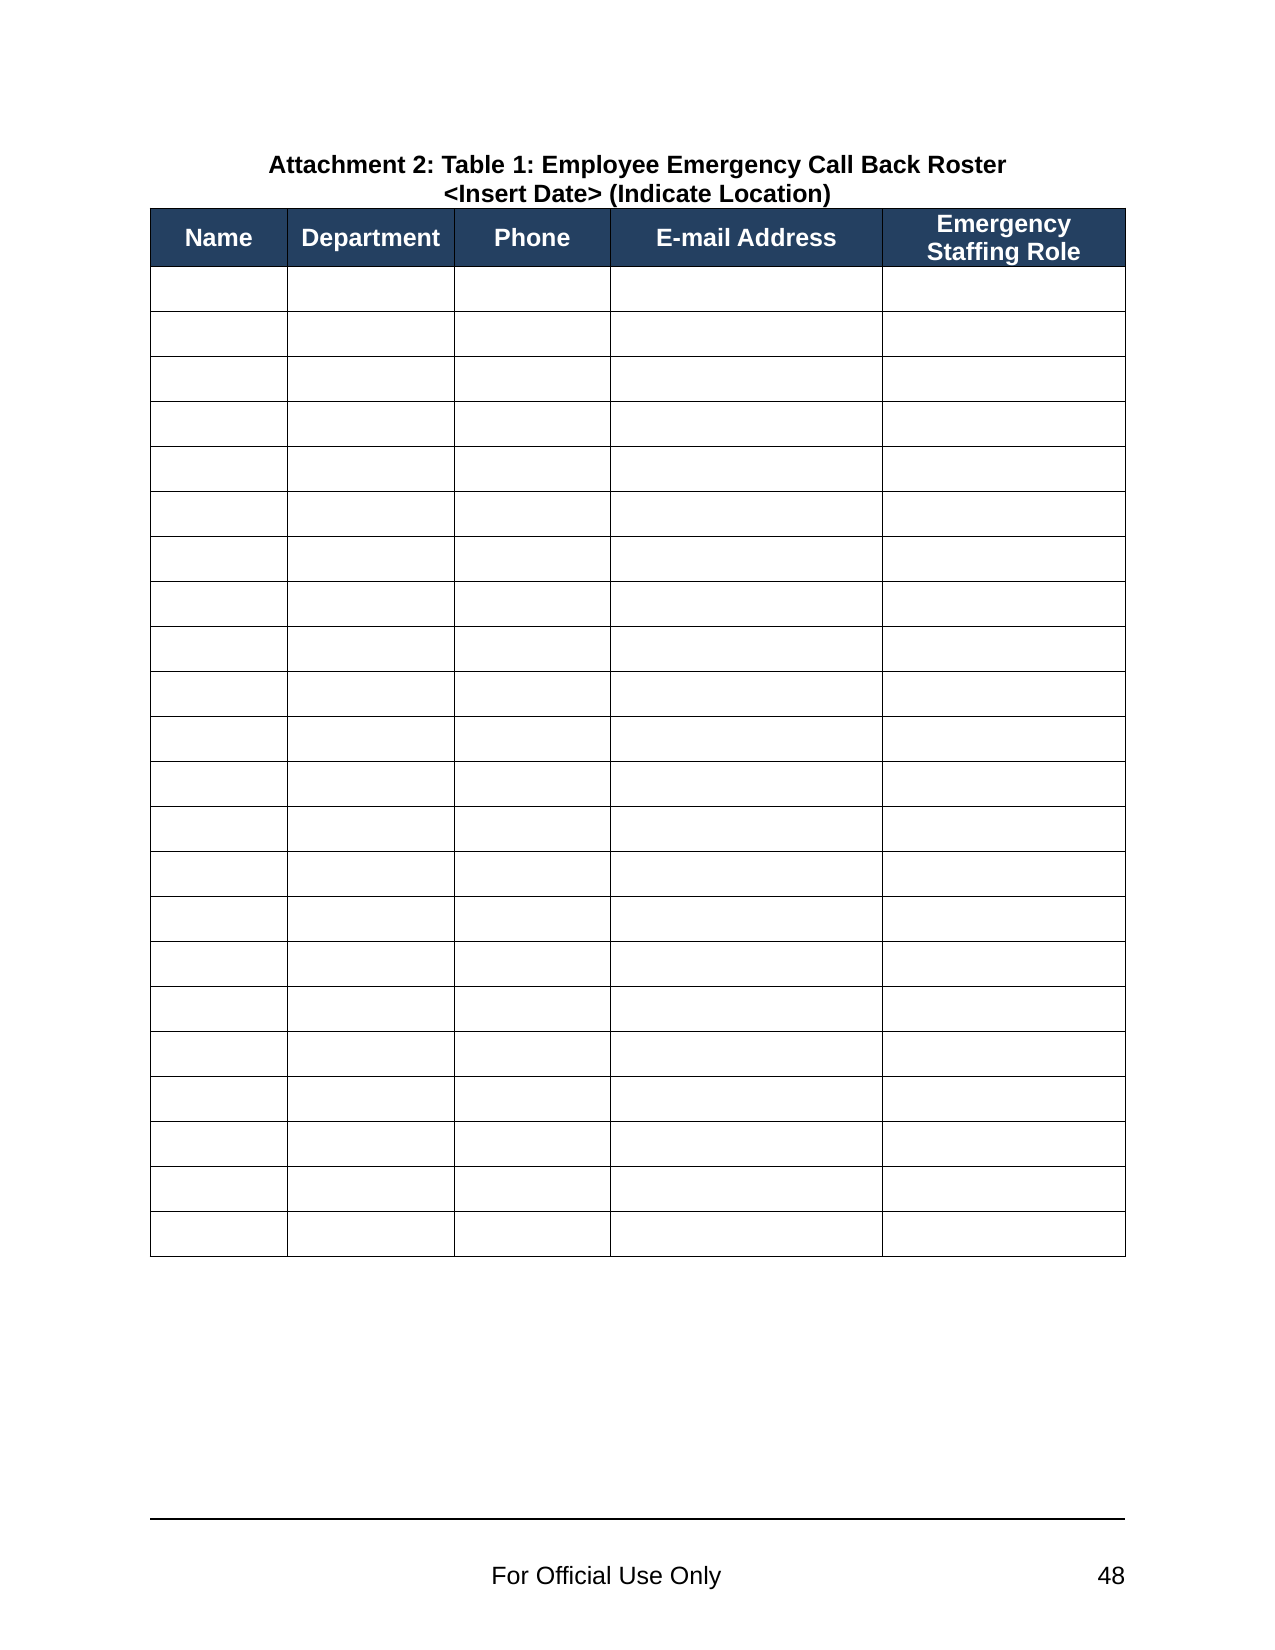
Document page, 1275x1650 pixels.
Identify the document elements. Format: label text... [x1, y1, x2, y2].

table_cell [151, 1077, 287, 1121]
table_cell [455, 447, 610, 491]
table_cell [288, 717, 454, 761]
table_cell [288, 1077, 454, 1121]
table_cell [611, 1077, 882, 1121]
table_cell [151, 357, 287, 401]
table_header Department [288, 209, 454, 266]
table_cell [455, 582, 610, 626]
table_cell [883, 447, 1125, 491]
table_cell [611, 987, 882, 1031]
table_cell [883, 1167, 1125, 1211]
table_cell [883, 717, 1125, 761]
table_cell [455, 852, 610, 896]
table_cell [288, 402, 454, 446]
table_cell [455, 492, 610, 536]
table_cell [611, 267, 882, 311]
table_cell [611, 1032, 882, 1076]
table_cell [151, 852, 287, 896]
table_cell [288, 1122, 454, 1166]
table_cell [455, 267, 610, 311]
table_cell [288, 1032, 454, 1076]
table_cell [611, 1167, 882, 1211]
table_cell [883, 807, 1125, 851]
table_header Name [151, 209, 287, 266]
table_cell [151, 1167, 287, 1211]
table_cell [611, 447, 882, 491]
table_cell [455, 1077, 610, 1121]
table_cell [151, 582, 287, 626]
table_cell [611, 897, 882, 941]
table_cell [883, 1122, 1125, 1166]
text <Insert Date> (Indicate Location) [150, 179, 1125, 207]
table_cell [611, 672, 882, 716]
table_header E-mail Address [611, 209, 882, 266]
table_cell [151, 987, 287, 1031]
table_cell [151, 537, 287, 581]
table_header Emergency Staffing Role [883, 209, 1125, 266]
table_cell [151, 672, 287, 716]
table_cell [883, 1212, 1125, 1256]
table_cell [883, 537, 1125, 581]
table_cell [883, 852, 1125, 896]
table_cell [883, 897, 1125, 941]
table_cell [288, 1167, 454, 1211]
table_cell [883, 492, 1125, 536]
table_cell [151, 627, 287, 671]
table_header Phone [455, 209, 610, 266]
table_cell [455, 717, 610, 761]
table_cell [151, 402, 287, 446]
table_cell [151, 1212, 287, 1256]
table_cell [883, 987, 1125, 1031]
table_cell [611, 582, 882, 626]
table_cell [288, 357, 454, 401]
table_cell [455, 1212, 610, 1256]
table_cell [883, 627, 1125, 671]
table_cell [151, 1122, 287, 1166]
table_cell [883, 402, 1125, 446]
table_cell [288, 897, 454, 941]
table_cell [455, 357, 610, 401]
table_cell [288, 942, 454, 986]
table_cell [611, 537, 882, 581]
table_cell [288, 1212, 454, 1256]
table_cell [288, 672, 454, 716]
table_cell [883, 267, 1125, 311]
table_cell [151, 492, 287, 536]
table_cell [455, 1122, 610, 1166]
table_cell [455, 672, 610, 716]
table_cell [151, 447, 287, 491]
table_cell [288, 987, 454, 1031]
table_cell [883, 672, 1125, 716]
table_cell [883, 942, 1125, 986]
table_cell [455, 987, 610, 1031]
table_cell [288, 627, 454, 671]
table_cell [611, 627, 882, 671]
table_cell [151, 312, 287, 356]
table_cell [151, 807, 287, 851]
table_cell [151, 897, 287, 941]
table_cell [151, 267, 287, 311]
table_cell [611, 357, 882, 401]
table_cell [288, 267, 454, 311]
table_cell [455, 897, 610, 941]
table_cell [288, 312, 454, 356]
table_cell [455, 807, 610, 851]
table_cell [611, 762, 882, 806]
table_cell [455, 537, 610, 581]
table_cell [455, 1167, 610, 1211]
table_cell [611, 1122, 882, 1166]
table_cell [611, 807, 882, 851]
table_cell [151, 717, 287, 761]
table_cell [611, 717, 882, 761]
table_cell [455, 627, 610, 671]
table_cell [455, 1032, 610, 1076]
table_cell [611, 492, 882, 536]
table_cell [611, 402, 882, 446]
table_cell [288, 492, 454, 536]
table_cell [288, 447, 454, 491]
table_cell [611, 852, 882, 896]
table_cell [611, 942, 882, 986]
table_cell [455, 762, 610, 806]
table_cell [151, 942, 287, 986]
table_cell [151, 762, 287, 806]
table_cell [883, 582, 1125, 626]
table_cell [288, 582, 454, 626]
table_cell [455, 312, 610, 356]
table_cell [151, 1032, 287, 1076]
table_cell [883, 1077, 1125, 1121]
table_cell [288, 852, 454, 896]
table_cell [288, 807, 454, 851]
table_cell [611, 312, 882, 356]
table_cell [288, 762, 454, 806]
table_cell [611, 1212, 882, 1256]
table_cell [288, 537, 454, 581]
table_cell [455, 402, 610, 446]
table_cell [883, 1032, 1125, 1076]
table_cell [455, 942, 610, 986]
table_cell [883, 357, 1125, 401]
table_cell [883, 762, 1125, 806]
table_cell [883, 312, 1125, 356]
